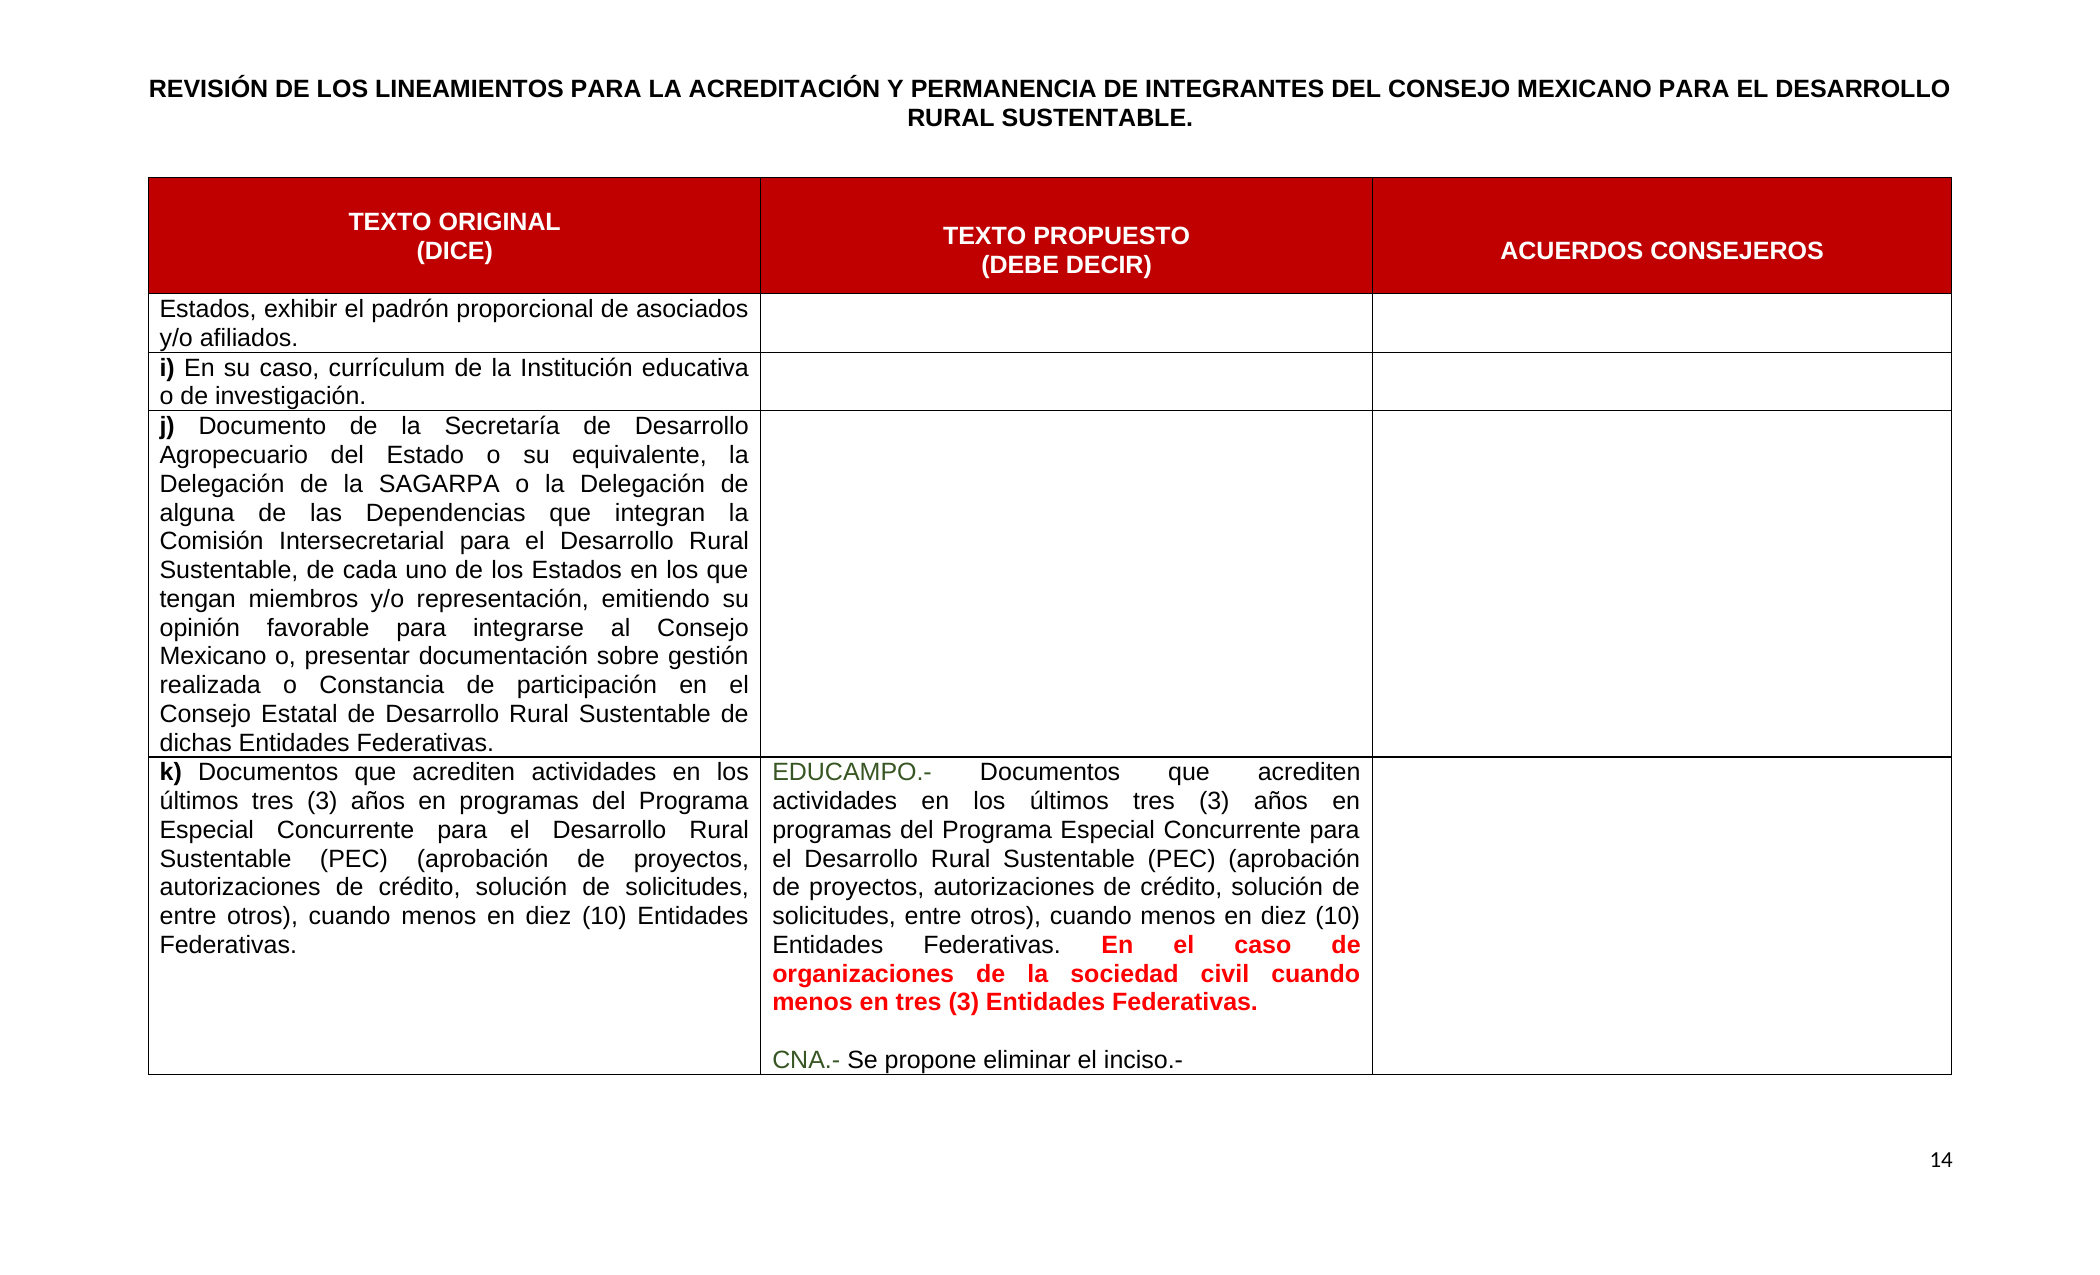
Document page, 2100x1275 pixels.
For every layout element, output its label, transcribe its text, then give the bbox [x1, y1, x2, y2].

table_cell [1373, 294, 1951, 352]
table_cell [761, 411, 1372, 756]
table_cell [761, 353, 1372, 410]
table_header ACUERDOS CONSEJEROS [1373, 178, 1951, 293]
table_cell [1373, 353, 1951, 410]
table_cell i) En su caso, currículum de la Institución educativa o de investigación. [149, 353, 760, 410]
table_header TEXTO ORIGINAL (DICE) [149, 178, 760, 293]
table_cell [761, 758, 1372, 1074]
table_cell j) Documento de la Secretaría de Desarrollo Agropecuario del Estado o su equivalente, la Delegación de la SAGARPA o la Delegación de alguna de las Dependencias que integran la Comisión Intersecretarial para el Desarrollo Rural Sustentable, de cada uno de los Estados en los que tengan miembros y/o representación, emitiendo su opinión favorable para integrarse al Consejo Mexicano o, presentar documentación sobre gestión realizada o Constancia de participación en el Consejo Estatal de Desarrollo Rural Sustentable de dichas Entidades Federativas. [149, 411, 760, 756]
table_cell [1373, 758, 1951, 1074]
table_header TEXTO PROPUESTO (DEBE DECIR) [761, 178, 1372, 293]
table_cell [149, 294, 760, 352]
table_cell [149, 758, 760, 1074]
table_cell [1373, 411, 1951, 756]
table_cell [761, 294, 1372, 352]
